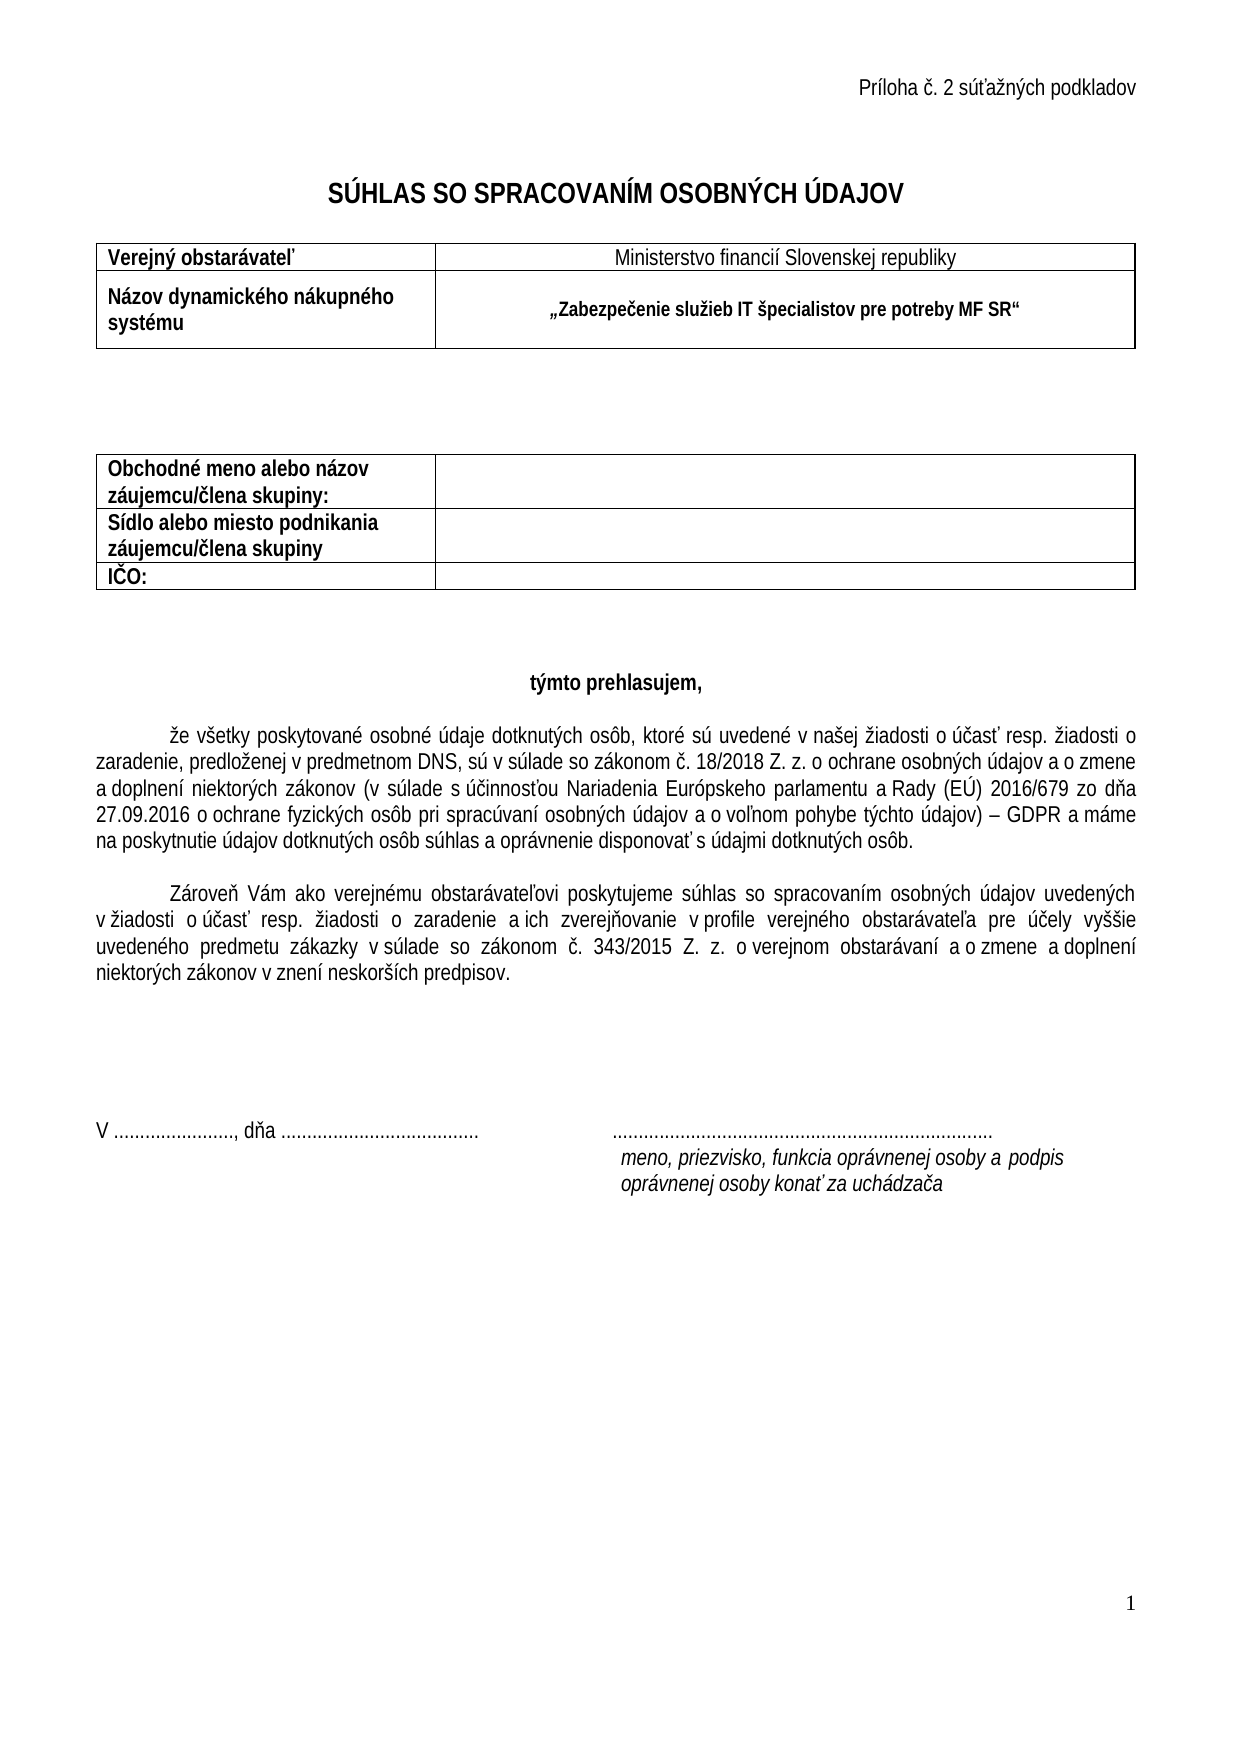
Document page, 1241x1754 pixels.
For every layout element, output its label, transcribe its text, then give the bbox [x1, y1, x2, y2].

table_cell Názov dynamického nákupného systému [97, 271, 435, 348]
text týmto prehlasujem, [96, 669, 1136, 696]
table_cell [436, 563, 1134, 589]
table_cell [436, 509, 1134, 562]
text Príloha č. 2 súťažných podkladov [96, 74, 1136, 100]
table_header Verejný obstarávateľ [97, 244, 435, 270]
table_cell Sídlo alebo miesto podnikania záujemcu/člena skupiny [97, 509, 435, 562]
table_header Ministerstvo financií Slovenskej republiky [436, 244, 1134, 270]
table_header [436, 455, 1134, 508]
text V ......................., dňa ...................................... ......................................................................... [96, 1117, 1136, 1143]
table_header Obchodné meno alebo názov záujemcu/člena skupiny: [97, 455, 435, 508]
table_cell IČO: [97, 563, 435, 589]
text SÚHLAS SO SPRACOVANÍM OSOBNÝCH ÚDAJOV [96, 176, 1136, 209]
table_cell „Zabezpečenie služieb IT špecialistov pre potreby MF SR“ [436, 271, 1134, 348]
text Zároveň Vám ako verejnému obstarávateľovi poskytujeme súhlas so spracovaním osobných údajov uvedených v žiadosti o účasť resp. žiadosti o zaradenie a ich zverejňovanie v profile verejného obstarávateľa pre účely vyššie uvedeného predmetu zákazky v súlade so zákonom č. 343/2015 Z. z. o verejnom obstarávaní a o zmene a doplnení niektorých zákonov v znení neskorších predpisov. [96, 880, 1136, 985]
text meno, priezvisko, funkcia oprávnenej osoby a podpis oprávnenej osoby konať za uchádzača [621, 1143, 1136, 1196]
text že všetky poskytované osobné údaje dotknutých osôb, ktoré sú uvedené v našej žiadosti o účasť resp. žiadosti o zaradenie, predloženej v predmetnom DNS, sú v súlade so zákonom č. 18/2018 Z. z. o ochrane osobných údajov a o zmene a doplnení niektorých zákonov (v súlade s účinnosťou Nariadenia Európskeho parlamentu a Rady (EÚ) 2016/679 zo dňa 27.09.2016 o ochrane fyzických osôb pri spracúvaní osobných údajov a o voľnom pohybe týchto údajov) – GDPR a máme na poskytnutie údajov dotknutých osôb súhlas a oprávnenie disponovať s údajmi dotknutých osôb. [96, 722, 1136, 854]
